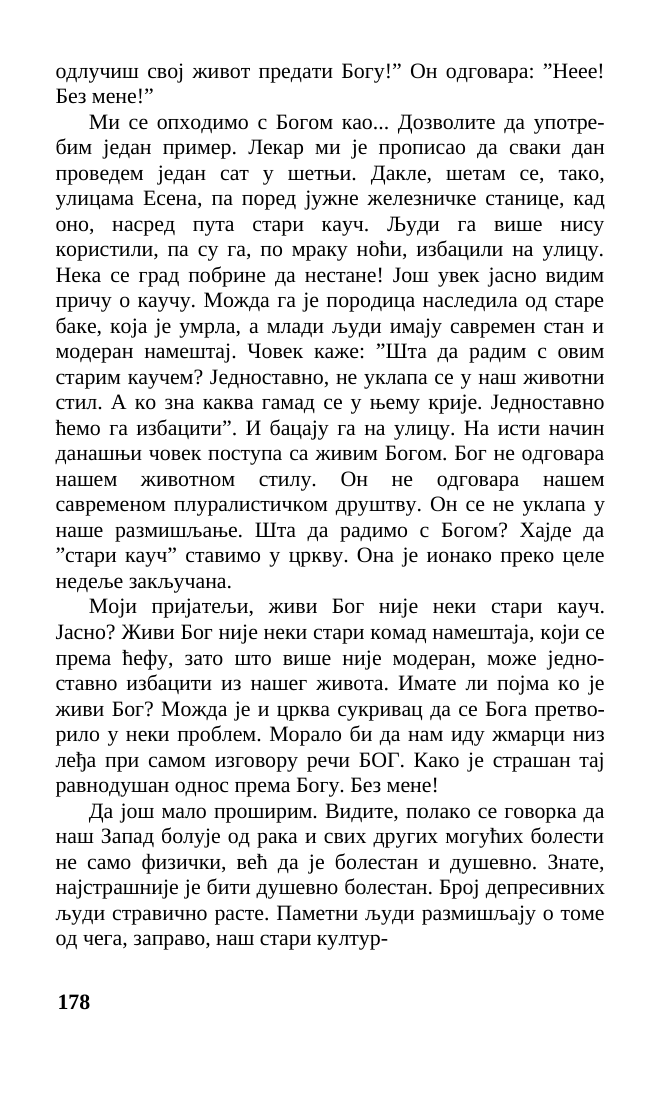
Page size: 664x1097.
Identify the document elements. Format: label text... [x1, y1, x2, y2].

text Ми се опходимо с Богом као... Дозволите да употре- бим један пример. Лекар ми је прописао да сваки дан проведем један сат у шетњи. Дакле, шетам се, тако, улицама Есена, па поред јужне железничке станице, кад оно, насред пута стари кауч. Људи га више нису користили, па су га, по мраку ноћи, избацили на улицу. Нека се град побрине да нестане! Још увек јасно видим причу о каучу. Можда га је породица наследила од старе баке, која је умрла, а млади људи имају савремен стан и модеран намештај. Човек каже: ”Шта да радим с овим старим каучем? Једноставно, не уклапа се у наш животни стил. А ко зна каква гамад се у њему крије. Једноставно ћемо га избацити”. И бацају га на улицу. На исти начин данашњи човек поступа са живим Богом. Бог не одговара нашем животном стилу. Он не одговара нашем савременом плуралистичком друштву. Он се не уклапа у наше размишљање. Шта да радимо с Богом? Хајде да ”стари кауч” ставимо у цркву. Она је ионако преко целе недеље закључана. [55, 109, 605, 593]
text Да још мало проширим. Видите, полако се говорка да наш Запад болује од рака и свих других могућих болести не само физички, већ да је болестан и душевно. Знате, најстрашније је бити душевно болестан. Број депресивних људи стравично расте. Паметни људи размишљају о томе од чега, заправо, наш стари култур- [55, 798, 605, 951]
text Моји пријатељи, живи Бог није неки стари кауч. Јасно? Живи Бог није неки стари комад намештаја, који се према ћефу, зато што више није модеран, може једно- ставно избацити из нашег живота. Имате ли појма ко је живи Бог? Можда је и црква сукривац да се Бога претво- рило у неки проблем. Морало би да нам иду жмарци низ леђа при самом изговору речи БОГ. Како је страшан тај равнодушан однос према Богу. Без мене! [55, 593, 605, 798]
text одлучиш свој живот предати Богу!” Он одговара: ”Неее! Без мене!” [55, 58, 605, 109]
text 178 [57, 992, 90, 1014]
